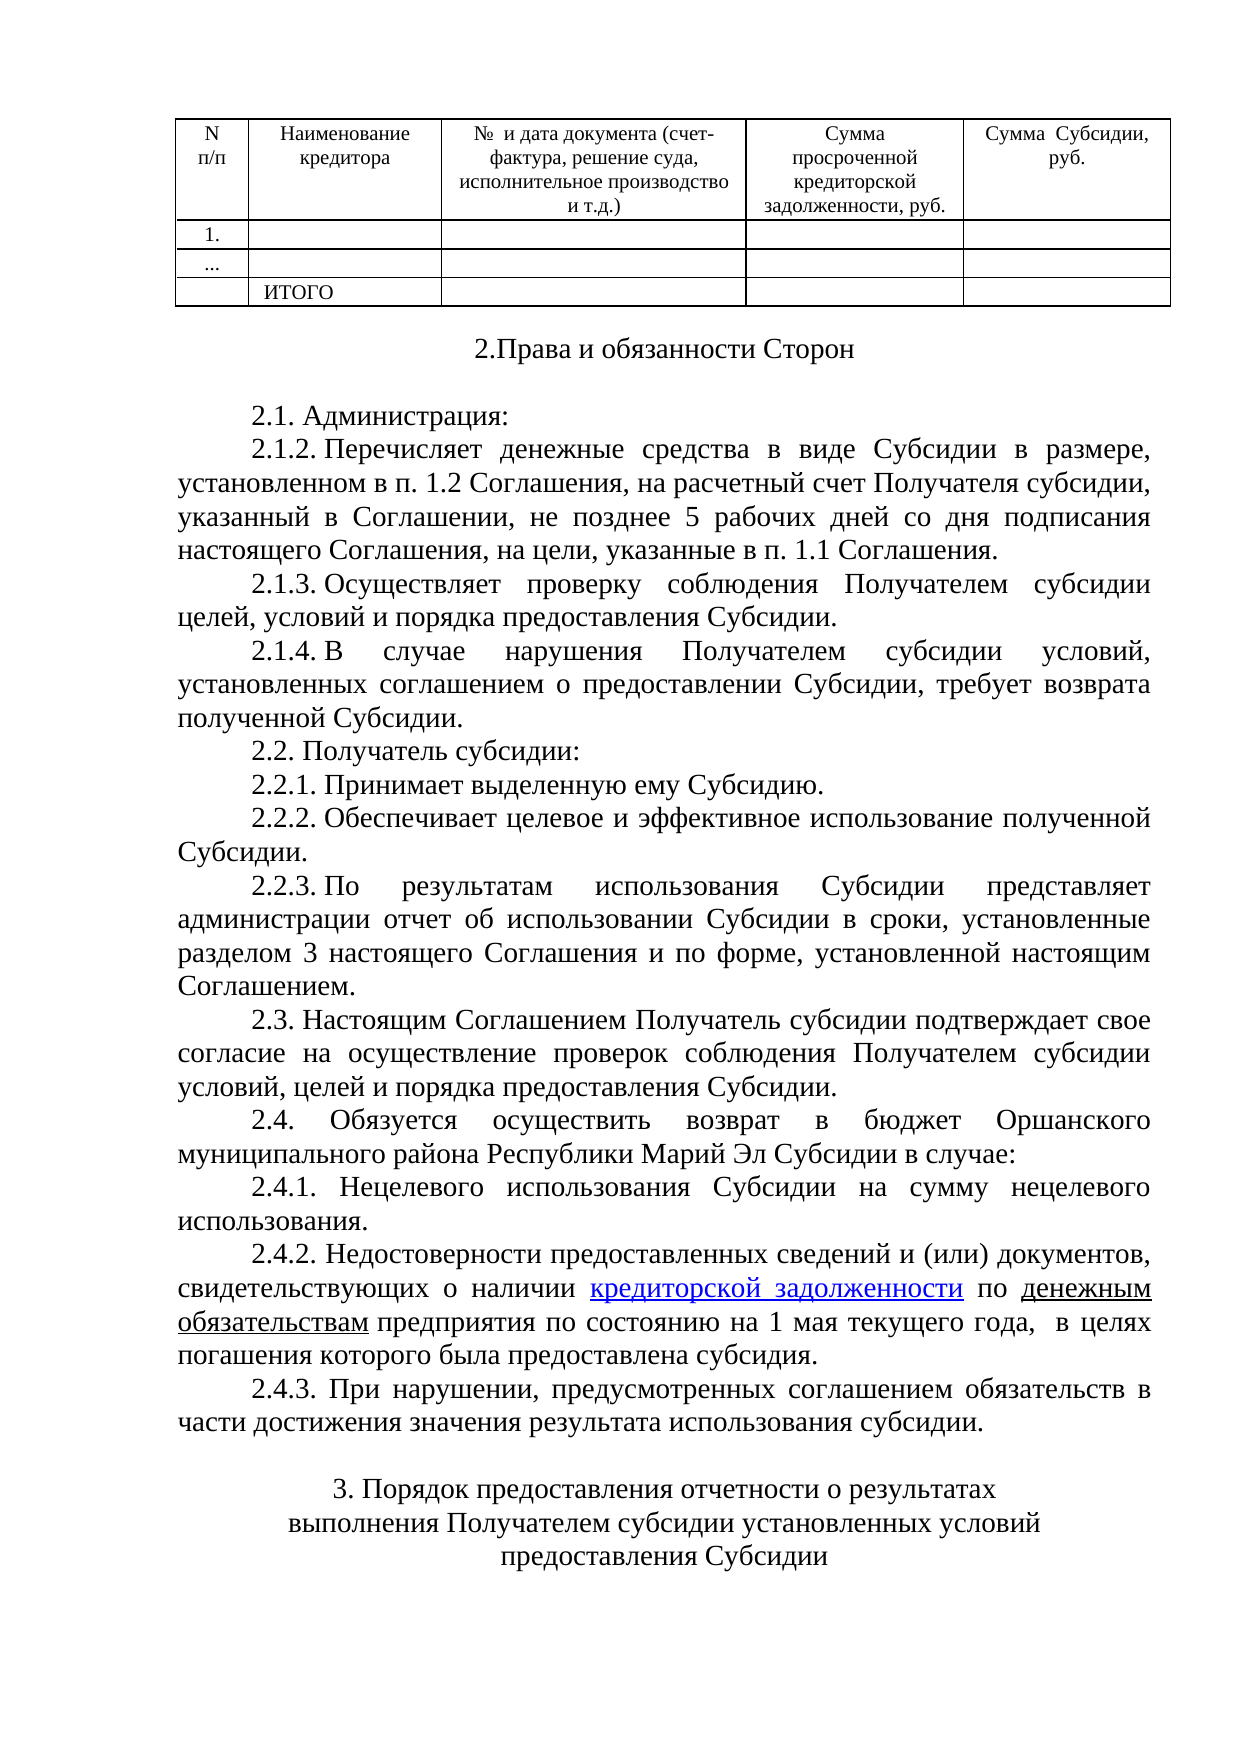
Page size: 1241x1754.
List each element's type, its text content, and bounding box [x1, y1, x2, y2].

text 2.4.3. При нарушении, предусмотренных соглашением обязательств в части достижения значения результата использования субсидии. [177, 1371, 1152, 1438]
table_cell [964, 250, 1170, 277]
text 2.3. Настоящим Соглашением Получатель субсидии подтверждает свое согласие на осуществление проверок соблюдения Получателем субсидии условий, целей и порядка предоставления Субсидии. [177, 1002, 1152, 1102]
text 2.4.2. Недостоверности предоставленных сведений и (или) документов, свидетельствующих о наличии кредиторской задолженности по денежным обязательствам предприятия по состоянию на 1 мая текущего года, в целях погашения которого была предоставлена субсидия. [177, 1237, 1152, 1371]
table_cell [964, 278, 1170, 305]
text 2.1.4. В случае нарушения Получателем субсидии условий, установленных соглашением о предоставлении Субсидии, требует возврата полученной Субсидии. [177, 633, 1152, 733]
table_header N п/п [176, 120, 248, 219]
text 2.4. Обязуется осуществить возврат в бюджет Оршанского муниципального района Республики Марий Эл Субсидии в случае: [177, 1102, 1152, 1169]
text 2.4.1. Нецелевого использования Субсидии на сумму нецелевого использования. [177, 1169, 1152, 1237]
table_header № и дата документа (счет-фактура, решение суда, исполнительное производство и т.д.) [442, 120, 745, 219]
text предоставления Субсидии [177, 1538, 1152, 1572]
table_header Сумма просроченной кредиторской задолженности, руб. [747, 120, 963, 219]
text 2.1. Администрация: [177, 398, 1152, 432]
table_cell [964, 221, 1170, 248]
table_cell [747, 250, 963, 277]
table_cell [442, 278, 745, 305]
table_header Наименование кредитора [249, 120, 441, 219]
text 2.Права и обязанности Сторон [177, 331, 1152, 364]
text 2.2.3. По результатам использования Субсидии представляет администрации отчет об использовании Субсидии в сроки, установленные разделом 3 настоящего Соглашения и по форме, установленной настоящим Соглашением. [177, 868, 1152, 1002]
text 2.2.2. Обеспечивает целевое и эффективное использование полученной Субсидии. [177, 801, 1152, 868]
text 2.2. Получатель субсидии: [177, 733, 1152, 767]
table_cell [747, 278, 963, 305]
text 3. Порядок предоставления отчетности о результатах [177, 1471, 1152, 1505]
text выполнения Получателем субсидии установленных условий [177, 1505, 1152, 1538]
text 2.2.1. Принимает выделенную ему Субсидию. [177, 767, 1152, 801]
table_cell [442, 250, 745, 277]
table_cell [747, 221, 963, 248]
table_cell [249, 221, 441, 248]
table_header Сумма Субсидии, руб. [964, 120, 1170, 219]
table_cell [442, 221, 745, 248]
text 2.1.2. Перечисляет денежные средства в виде Субсидии в размере, установленном в п. 1.2 Соглашения, на расчетный счет Получателя субсидии, указанный в Соглашении, не позднее 5 рабочих дней со дня подписания настоящего Соглашения, на цели, указанные в п. 1.1 Соглашения. [177, 432, 1152, 566]
table_cell [249, 250, 441, 277]
table_cell ИТОГО [249, 278, 441, 305]
text 2.1.3. Осуществляет проверку соблюдения Получателем субсидии целей, условий и порядка предоставления Субсидии. [177, 566, 1152, 633]
table_cell ... [176, 249, 248, 277]
table_cell 1. [176, 220, 248, 248]
table_cell [176, 278, 248, 305]
